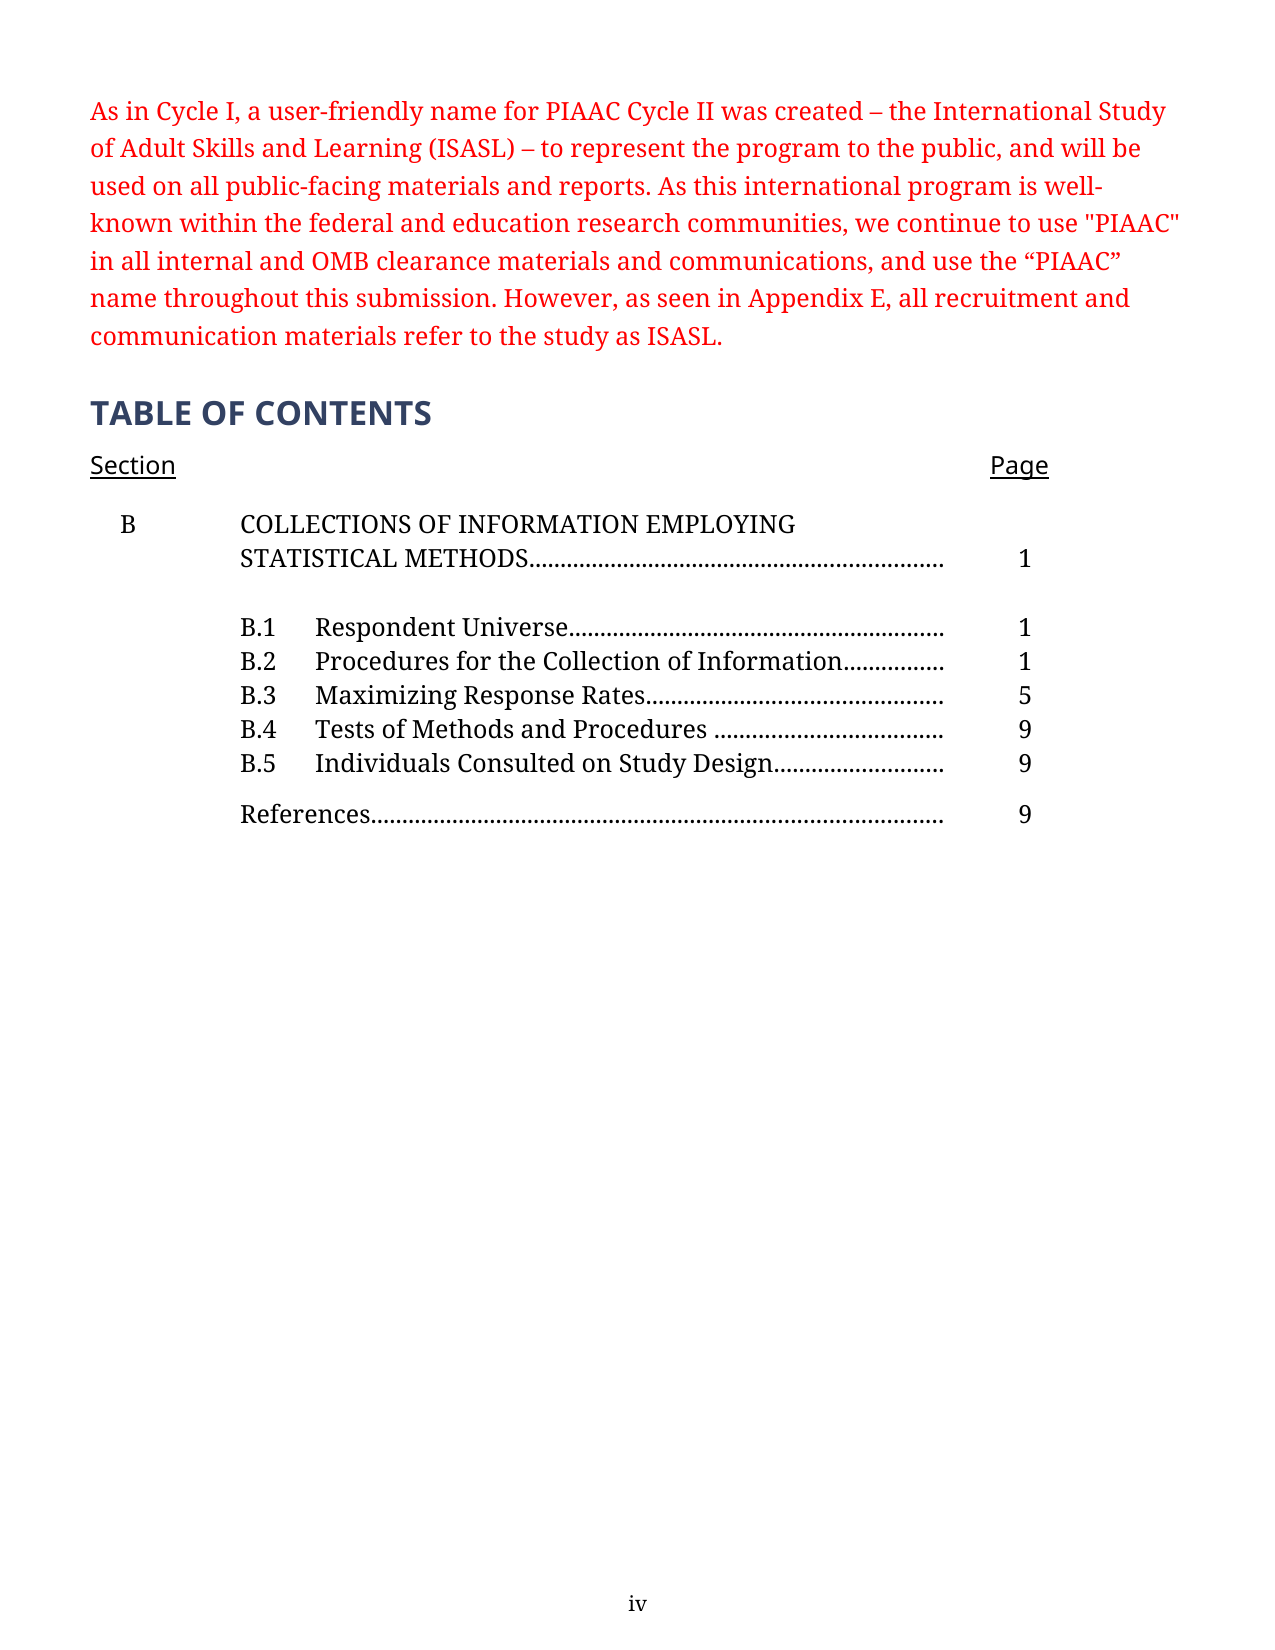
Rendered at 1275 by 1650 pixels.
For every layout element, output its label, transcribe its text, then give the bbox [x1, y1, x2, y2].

text B.4 Tests of Methods and Procedures 9 [240, 711, 1046, 745]
text B.3 Maximizing Response Rates 5 [240, 677, 1046, 711]
text Section Page [90, 448, 1185, 482]
text As in Cycle I, a user-friendly name for PIAAC Cycle II was created – the International Study of Adult Skills and Learning (ISASL) – to represent the program to the public, and will be used on all public-facing materials and reports. As this international program is well-known within the federal and education research communities, we continue to use "PIAAC" in all internal and OMB clearance materials and communications, and use the “PIAAC” name throughout this submission. However, as seen in Appendix E, all recruitment and communication materials refer to the study as ISASL. [90, 90, 1185, 352]
text B.2 Procedures for the Collection of Information 1 [240, 643, 1046, 677]
text B COLLECTIONS OF INFORMATION EMPLOYING STATISTICAL METHODS 1 [120, 507, 1046, 575]
text B.5 Individuals Consulted on Study Design 9 [240, 745, 1046, 779]
subtitle TABLE OF CONTENTS [90, 390, 1185, 435]
text References 9 [120, 797, 1046, 831]
text B.1 Respondent Universe 1 [240, 609, 1046, 643]
